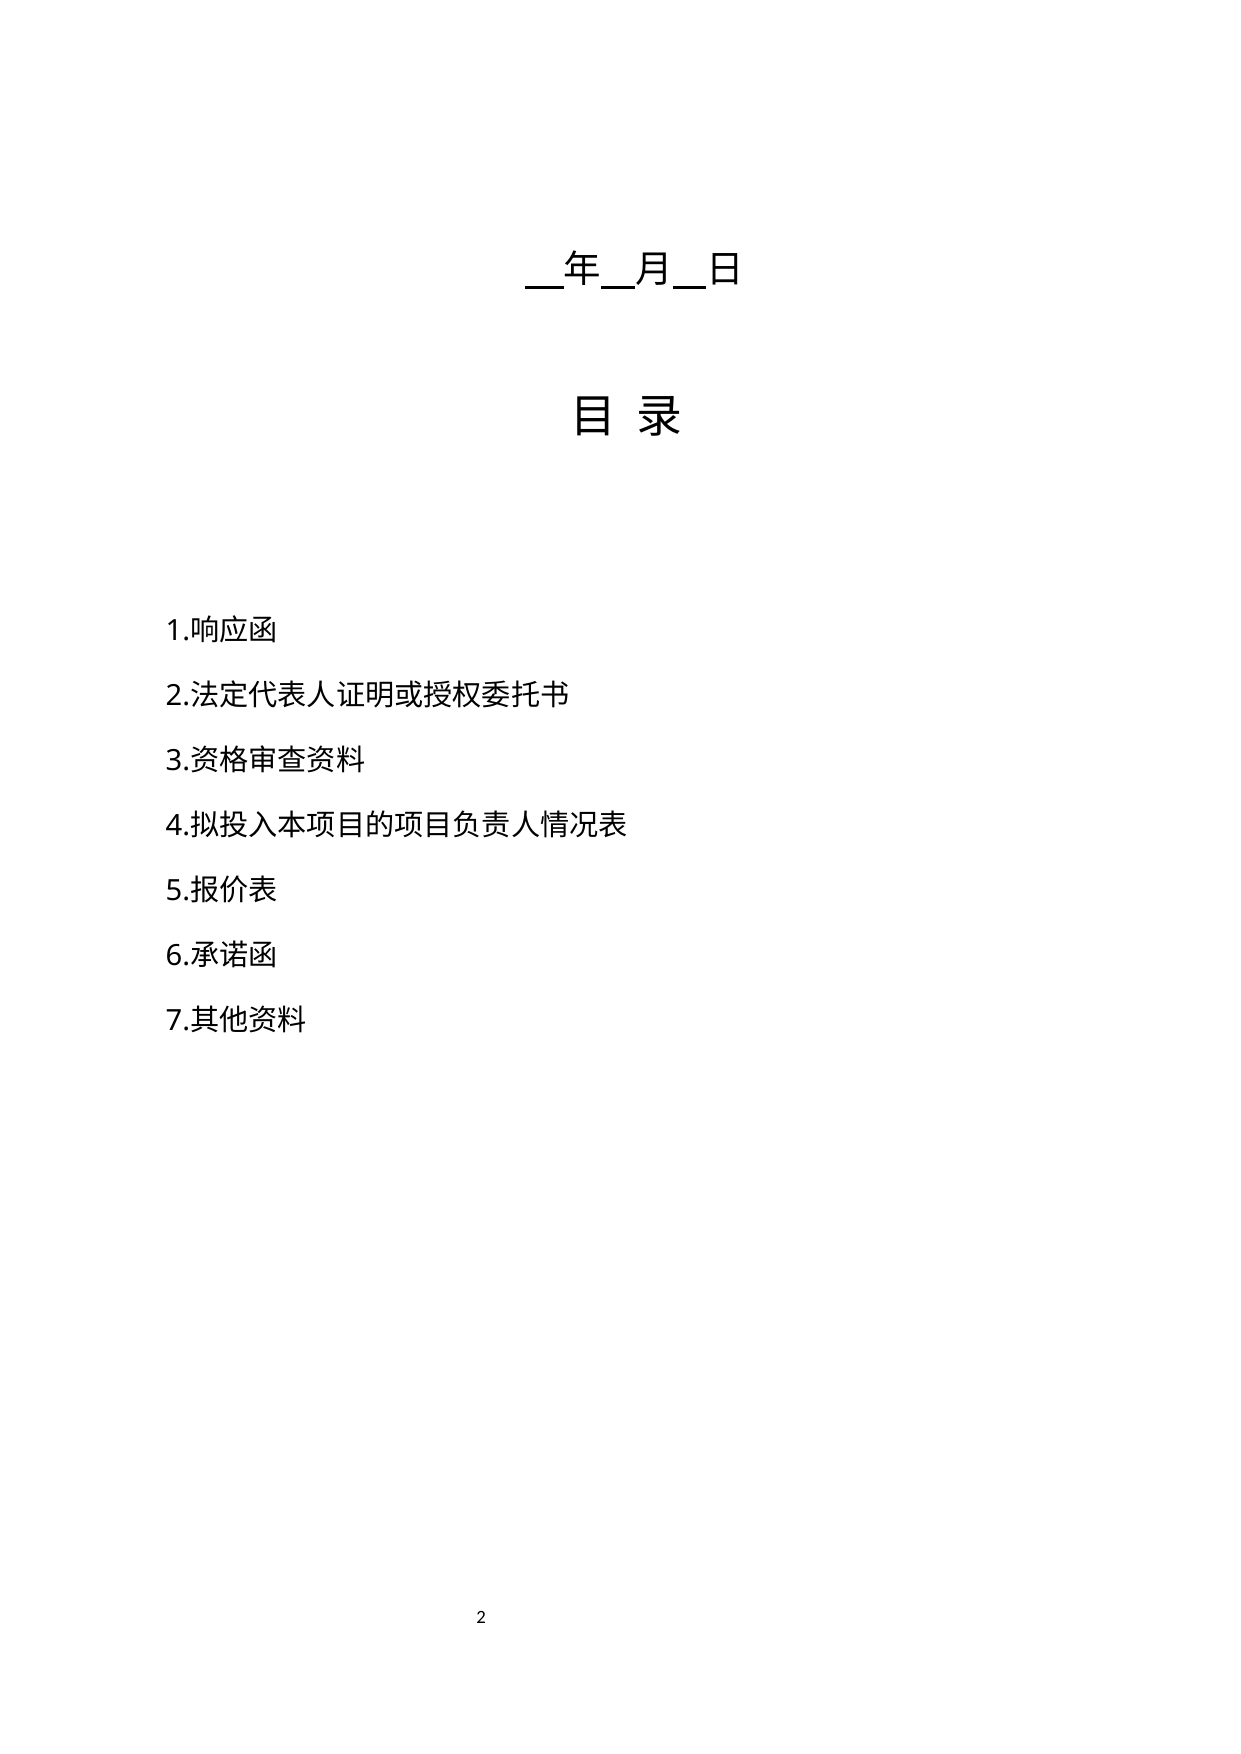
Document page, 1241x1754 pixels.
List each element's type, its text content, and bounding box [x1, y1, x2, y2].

text 年 月 日 [166, 233, 1028, 295]
text 目 录 [165, 383, 1087, 445]
text 5.报价表 6.承诺函 7.其他资料 [165, 855, 1087, 1083]
text 1.响应函 [165, 595, 1087, 660]
text 2.法定代表人证明或授权委托书 3.资格审查资料 4.拟投入本项目的项目负责人情况表 [165, 660, 1087, 855]
